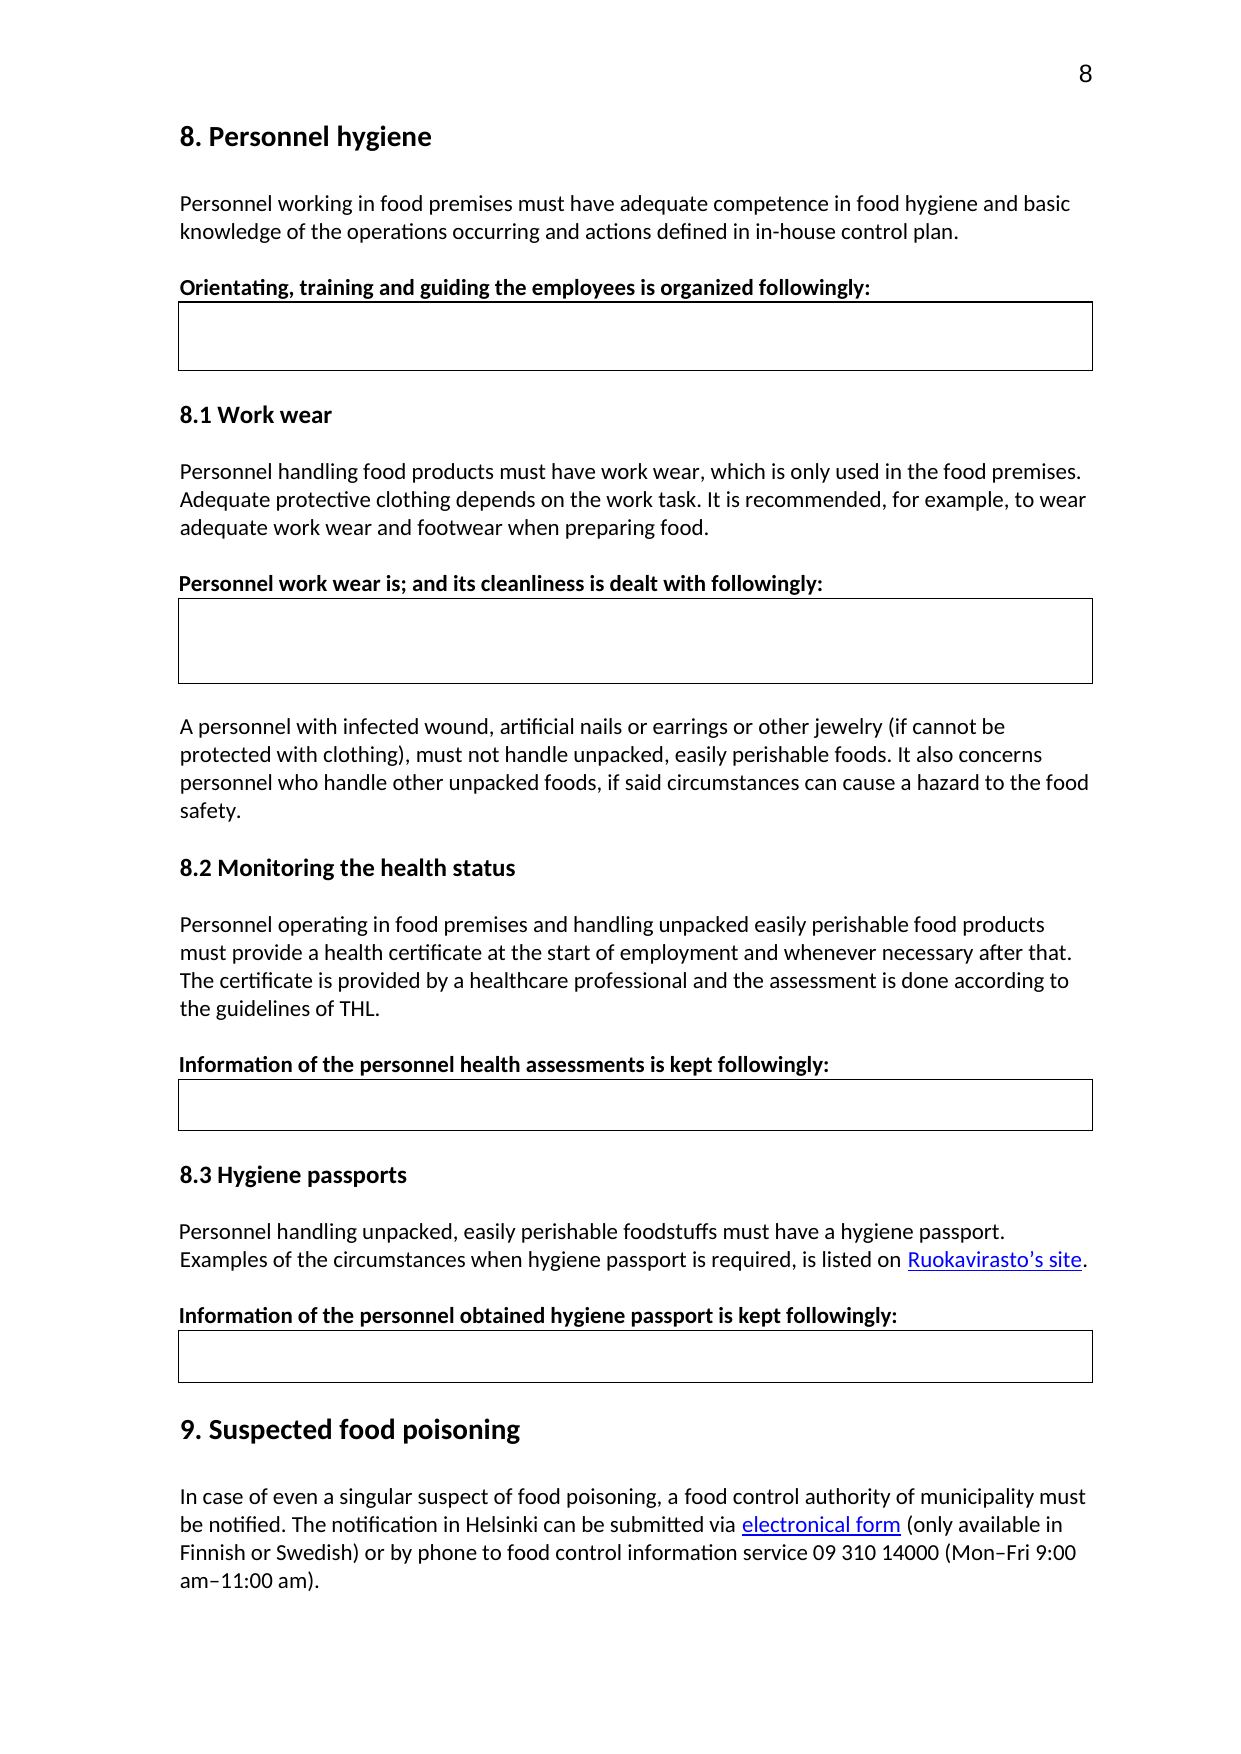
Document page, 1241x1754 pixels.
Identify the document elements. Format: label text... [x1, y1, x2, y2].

text 8.3 Hygiene passports [179, 1159, 1033, 1189]
text 8.2 Monitoring the health status [179, 852, 1092, 882]
text 9. Suspected food poisoning [179, 1411, 1092, 1447]
text Personnel work wear is; and its cleanliness is dealt with followingly: [178, 569, 1092, 598]
text Personnel handling unpacked, easily perishable foodstuffs must have a hygiene passport. Examples of the circumstances when hygiene passport is required, is listed on Ruokavirasto’s site. [178, 1217, 1092, 1273]
text 8.1 Work wear [179, 399, 1092, 429]
text A personnel with infected wound, artificial nails or earrings or other jewelry (if cannot be protected with clothing), must not handle unpacked, easily perishable foods. It also concerns personnel who handle other unpacked foods, if said circumstances can cause a hazard to the food safety. [179, 712, 1092, 824]
table_header [179, 599, 1092, 683]
text In case of even a singular suspect of food poisoning, a food control authority of municipality must be notified. The notification in Helsinki can be submitted via electronical form (only available in Finnish or Swedish) or by phone to food control information service 09 310 14000 (Mon–Fri 9:00 am–11:00 am). [179, 1482, 1092, 1594]
table_header [179, 1080, 1092, 1130]
table_header [179, 303, 1092, 370]
table_header [179, 1331, 1092, 1382]
text Personnel handling food products must have work wear, which is only used in the food premises. Adequate protective clothing depends on the work task. It is recommended, for example, to wear adequate work wear and footwear when preparing food. [179, 457, 1092, 542]
text Information of the personnel health assessments is kept followingly: [104, 1051, 1092, 1078]
text Personnel working in food premises must have adequate competence in food hygiene and basic knowledge of the operations occurring and actions defined in in-house control plan. [179, 189, 1092, 245]
text 8. Personnel hygiene [179, 118, 1033, 154]
text Orientating, training and guiding the employees is organized followingly: [179, 273, 1092, 301]
text Personnel operating in food premises and handling unpacked easily perishable food products must provide a health certificate at the start of employment and whenever necessary after that. The certificate is provided by a healthcare professional and the assessment is done according to the guidelines of THL. [179, 910, 1092, 1022]
text Information of the personnel obtained hygiene passport is kept followingly: [178, 1302, 1092, 1329]
